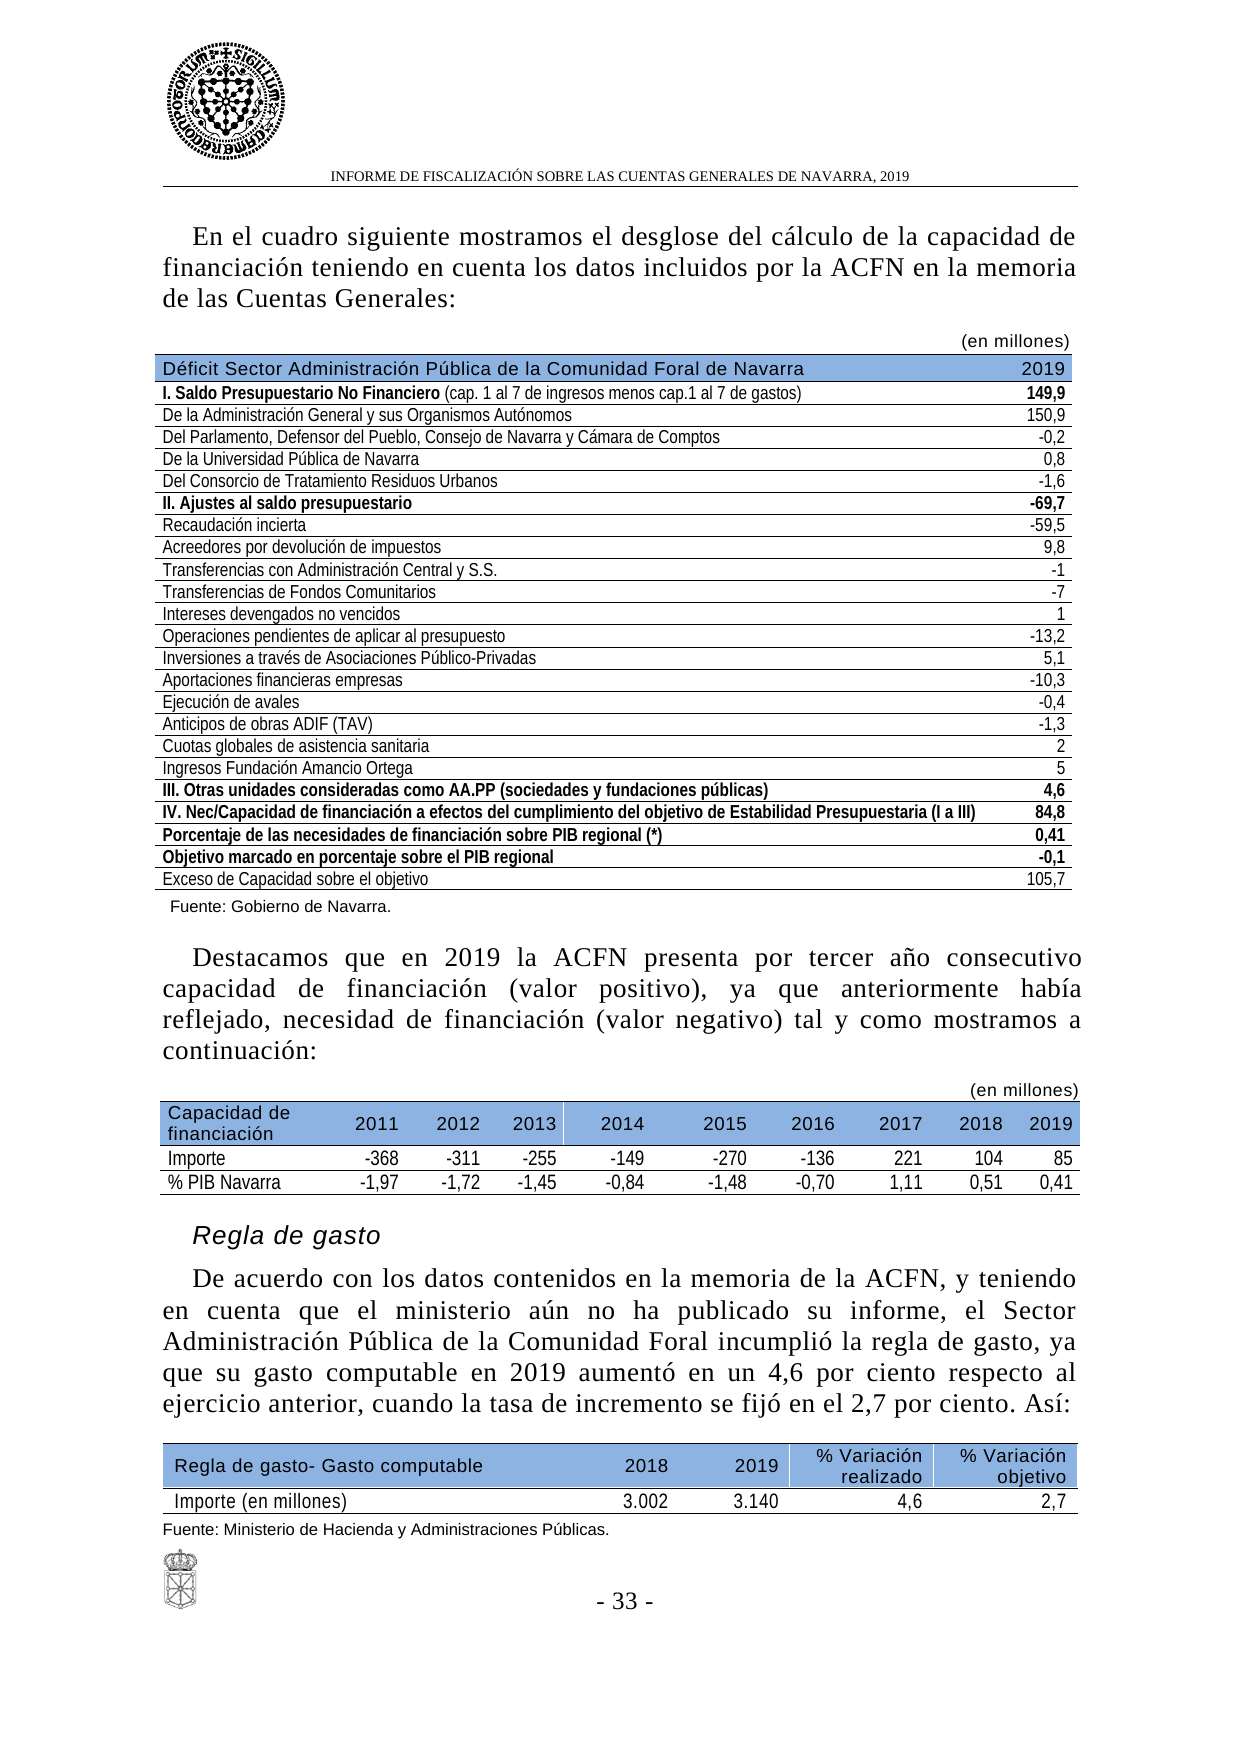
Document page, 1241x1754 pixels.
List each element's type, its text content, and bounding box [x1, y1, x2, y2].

table_cell -368 [336, 1146, 406, 1170]
table_cell Transferencias con Administración Central y S.S. [155, 559, 988, 580]
table_header 2018 [502, 1444, 679, 1487]
table_cell -311 [406, 1146, 487, 1170]
table_cell 3.140 [679, 1489, 789, 1512]
table_cell II. Ajustes al saldo presupuestario [155, 493, 988, 514]
table_cell Capacidad de financiación [160, 1102, 336, 1145]
table_cell 2016 [754, 1102, 842, 1145]
table_cell -255 [487, 1146, 563, 1170]
table_cell III. Otras unidades consideradas como AA.PP (sociedades y fundaciones públicas) [155, 780, 988, 801]
table_cell Del Consorcio de Tratamiento Residuos Urbanos [155, 471, 988, 492]
table_cell 1 [988, 603, 1072, 624]
table_cell 4,6 [790, 1489, 933, 1512]
table_cell 0,51 [930, 1171, 1010, 1194]
table_header Regla de gasto- Gasto computable [163, 1444, 502, 1487]
table_header % Variación realizado [790, 1444, 933, 1487]
table_cell 9,8 [988, 537, 1072, 558]
table_cell 2019 [988, 355, 1072, 381]
table_cell 2012 [406, 1102, 487, 1145]
table_cell -7 [988, 581, 1072, 602]
table_cell 5,1 [988, 648, 1072, 668]
table_cell Déficit Sector Administración Pública de la Comunidad Foral de Navarra [155, 355, 988, 381]
table_cell 3.002 [502, 1489, 679, 1512]
table_cell De la Universidad Pública de Navarra [155, 449, 988, 470]
table_cell 104 [930, 1146, 1010, 1170]
table_cell Del Parlamento, Defensor del Pueblo, Consejo de Navarra y Cámara de Comptos [155, 427, 988, 448]
table_cell De la Administración General y sus Organismos Autónomos [155, 405, 988, 426]
table_cell IV. Nec/Capacidad de financiación a efectos del cumplimiento del objetivo de Estabilidad Presupuestaria (I a III) [155, 802, 988, 823]
table_cell 1,11 [842, 1171, 930, 1194]
table_cell 2015 [651, 1102, 754, 1145]
table_cell Exceso de Capacidad sobre el objetivo [155, 868, 988, 889]
table_header (en millones) [155, 328, 1072, 354]
table_cell Ingresos Fundación Amancio Ortega [155, 758, 988, 779]
table_cell 221 [842, 1146, 930, 1170]
table_cell -1,45 [487, 1171, 563, 1194]
table_cell -69,7 [988, 493, 1072, 514]
table_cell -0,84 [564, 1171, 651, 1194]
table_cell -10,3 [988, 670, 1072, 691]
table_cell Ejecución de avales [155, 692, 988, 713]
table_header 2019 [679, 1444, 789, 1487]
table_cell -1,3 [988, 714, 1072, 735]
table_cell -0,4 [988, 692, 1072, 713]
table_cell -1,97 [336, 1171, 406, 1194]
table_cell Objetivo marcado en porcentaje sobre el PIB regional [155, 846, 988, 867]
table_cell 2017 [842, 1102, 930, 1145]
table_cell -59,5 [988, 515, 1072, 536]
table_cell 5 [988, 758, 1072, 779]
table_cell Aportaciones financieras empresas [155, 670, 988, 691]
table_cell Intereses devengados no vencidos [155, 603, 988, 624]
table_cell Operaciones pendientes de aplicar al presupuesto [155, 625, 988, 646]
table_cell 84,8 [988, 802, 1072, 823]
table_cell 85 [1010, 1146, 1080, 1170]
picture [162, 1548, 198, 1610]
text En el cuadro siguiente mostramos el desglose del cálculo de la capacidad de financiación teniendo en cuenta los datos incluidos por la ACFN en la memoria de las Cuentas Generales: [162, 220, 1078, 313]
table_cell 105,7 [988, 868, 1072, 889]
table_cell -149 [564, 1146, 651, 1170]
table_cell 2011 [336, 1102, 406, 1145]
table_cell 4,6 [988, 780, 1072, 801]
table_cell 0,41 [988, 824, 1072, 845]
table_cell 2014 [564, 1102, 651, 1145]
text Regla de gasto [162, 1220, 1078, 1250]
table_cell 149,9 [988, 382, 1072, 403]
text Fuente: Gobierno de Navarra. [170, 897, 1078, 916]
table_cell Importe (en millones) [163, 1489, 502, 1512]
table_header % Variación objetivo [934, 1444, 1077, 1487]
table_cell 2 [988, 736, 1072, 757]
table_cell -0,1 [988, 846, 1072, 867]
table_cell -1,72 [406, 1171, 487, 1194]
table_cell 2019 [1010, 1102, 1080, 1145]
text Destacamos que en 2019 la ACFN presenta por tercer año consecutivo capacidad de financiación (valor positivo), ya que anteriormente había reflejado, necesidad de financiación (valor negativo) tal y como mostramos a continuación: [162, 941, 1084, 1065]
table_cell Recaudación incierta [155, 515, 988, 536]
table_cell -0,70 [754, 1171, 842, 1194]
table_cell Acreedores por devolución de impuestos [155, 537, 988, 558]
table_cell -13,2 [988, 625, 1072, 646]
table_cell -1,48 [651, 1171, 754, 1194]
table_cell Porcentaje de las necesidades de financiación sobre PIB regional (*) [155, 824, 988, 845]
table_cell Anticipos de obras ADIF (TAV) [155, 714, 988, 735]
table_cell -136 [754, 1146, 842, 1170]
table_cell Importe [160, 1146, 336, 1170]
table_cell 0,41 [1010, 1171, 1080, 1194]
table_cell I. Saldo Presupuestario No Financiero (cap. 1 al 7 de ingresos menos cap.1 al 7 de gastos) [155, 382, 988, 403]
text De acuerdo con los datos contenidos en la memoria de la ACFN, y teniendo en cuenta que el ministerio aún no ha publicado su informe, el Sector Administración Pública de la Comunidad Foral incumplió la regla de gasto, ya que su gasto computable en 2019 aumentó en un 4,6 por ciento respecto al ejercicio anterior, cuando la tasa de incremento se fijó en el 2,7 por ciento. Así: [162, 1263, 1078, 1418]
table_cell 0,8 [988, 449, 1072, 470]
table_cell Transferencias de Fondos Comunitarios [155, 581, 988, 602]
table_cell -1,6 [988, 471, 1072, 492]
table_cell 2018 [930, 1102, 1010, 1145]
table_cell 2013 [487, 1102, 563, 1145]
picture [162, 38, 289, 164]
table_header (en millones) [160, 1080, 1080, 1101]
table_cell -0,2 [988, 427, 1072, 448]
table_cell -1 [988, 559, 1072, 580]
table_cell % PIB Navarra [160, 1171, 336, 1194]
table_cell 150,9 [988, 405, 1072, 426]
table_cell -270 [651, 1146, 754, 1170]
table_cell 2,7 [934, 1489, 1077, 1512]
table_cell Inversiones a través de Asociaciones Público-Privadas [155, 648, 988, 668]
table_cell Cuotas globales de asistencia sanitaria [155, 736, 988, 757]
text Fuente: Ministerio de Hacienda y Administraciones Públicas. [162, 1520, 1078, 1539]
